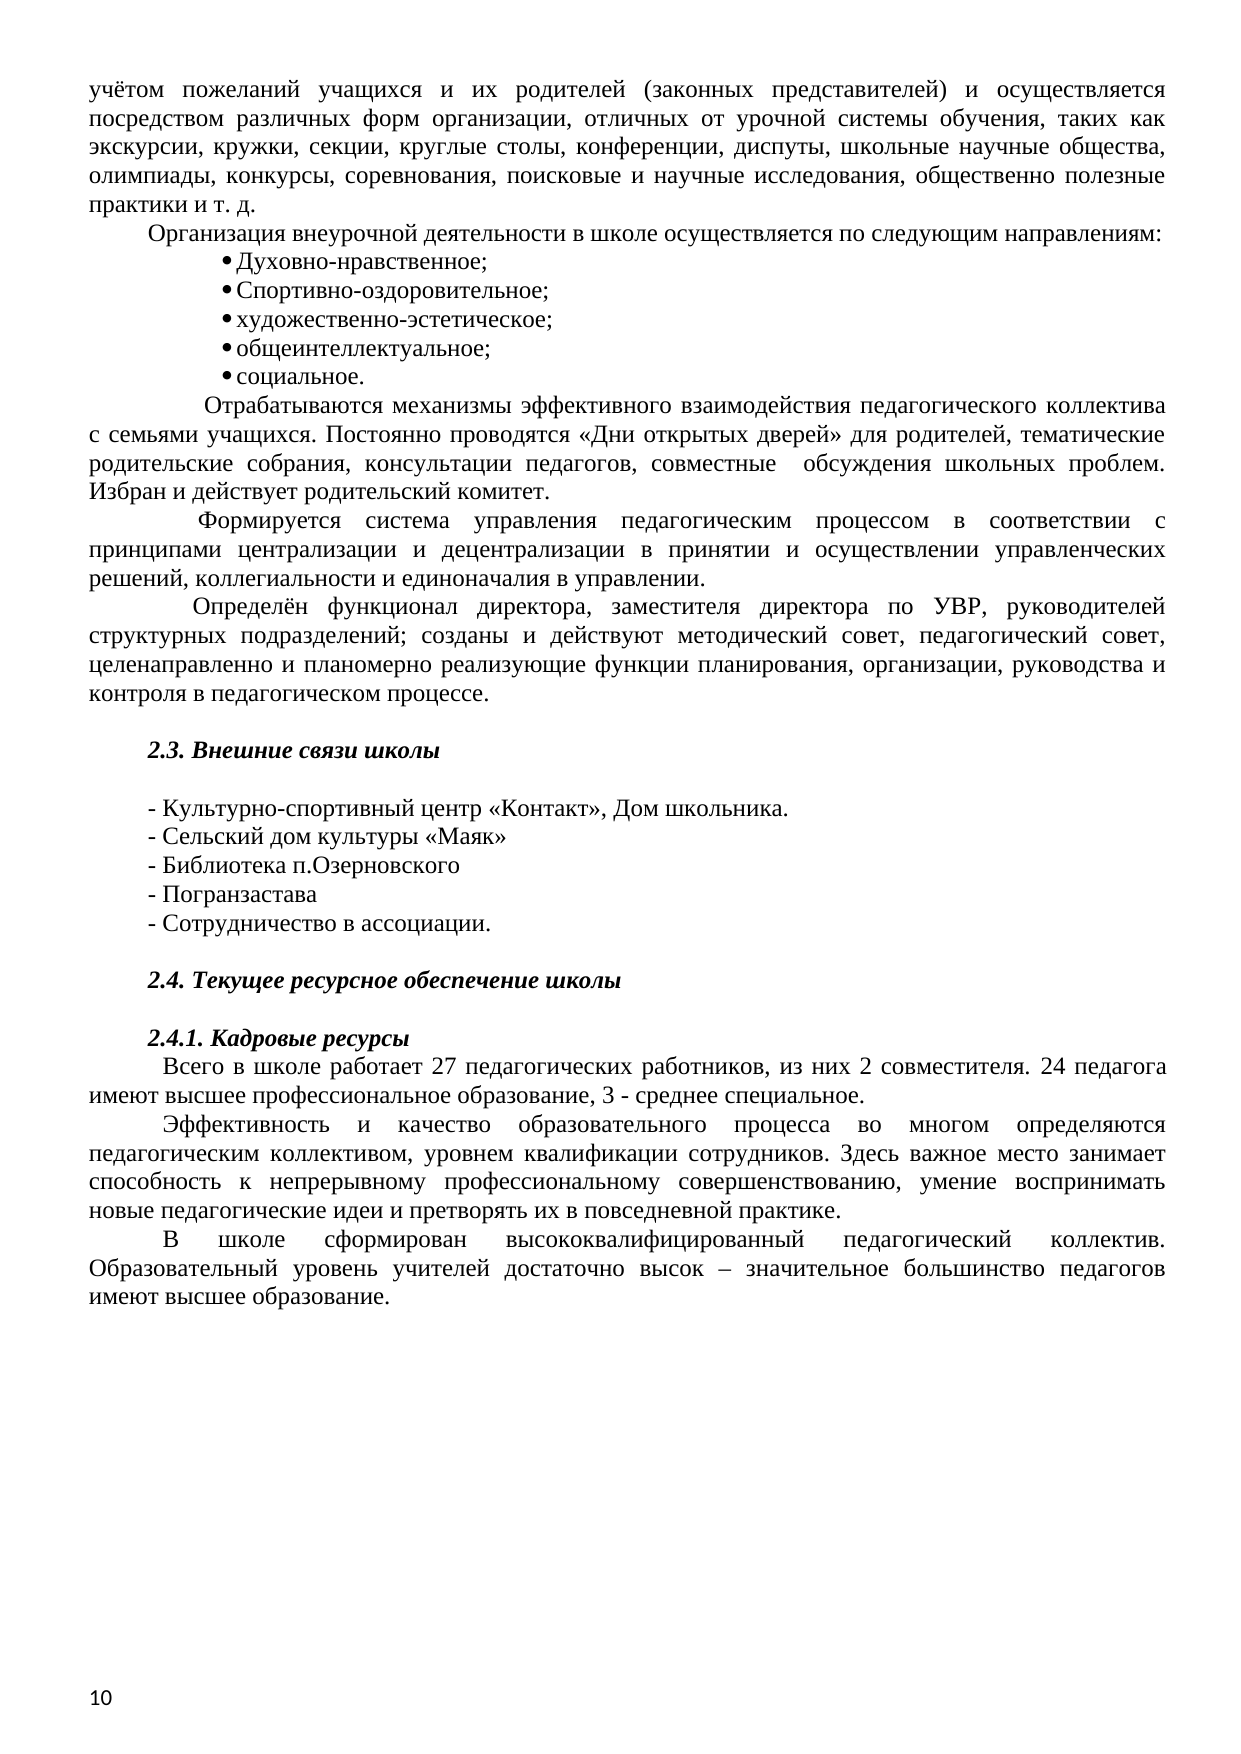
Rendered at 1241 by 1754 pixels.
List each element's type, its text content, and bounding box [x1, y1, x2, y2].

list художественно-эстетическое; [164, 304, 1167, 333]
list социальное. [164, 361, 1167, 390]
list общеинтеллектуальное; [164, 333, 1167, 361]
text - Культурно-спортивный центр «Контакт», Дом школьника. [89, 793, 1167, 821]
text 2.3. Внешние связи школы [89, 735, 1167, 764]
list Спортивно-оздоровительное; [164, 275, 1167, 304]
text В школе сформирован высококвалифицированный педагогический коллектив. Образовательный уровень учителей достаточно высок – значительное большинство педагогов имеют высшее образование. [89, 1224, 1167, 1310]
text 2.4. Текущее ресурсное обеспечение школы [89, 965, 1167, 994]
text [89, 74, 1167, 218]
text 2.4.1. Кадровые ресурсы [89, 1023, 1167, 1051]
text - Сельский дом культуры «Маяк» [89, 821, 1167, 850]
text Эффективность и качество образовательного процесса во многом определяются педагогическим коллективом, уровнем квалификации сотрудников. Здесь важное место занимает способность к непрерывному профессиональному совершенствованию, умение воспринимать новые педагогические идеи и претворять их в повседневной практике. [89, 1109, 1167, 1224]
text - Погранзастава [89, 879, 1167, 908]
text - Библиотека п.Озерновского [89, 850, 1167, 879]
text - Сотрудничество в ассоциации. [89, 908, 1167, 936]
text Отрабатываются механизмы эффективного взаимодействия педагогического коллектива с семьями учащихся. Постоянно проводятся «Дни открытых дверей» для родителей, тематические родительские собрания, консультации педагогов, совместные обсуждения школьных проблем. Избран и действует родительский комитет. [89, 390, 1167, 505]
text Формируется система управления педагогическим процессом в соответствии с принципами централизации и децентрализации в принятии и осуществлении управленческих решений, коллегиальности и единоначалия в управлении. [89, 505, 1167, 591]
text Определён функционал директора, заместителя директора по УВР, руководителей структурных подразделений; созданы и действуют методический совет, педагогический совет, целенаправленно и планомерно реализующие функции планирования, организации, руководства и контроля в педагогическом процессе. [89, 591, 1167, 706]
text Организация внеурочной деятельности в школе осуществляется по следующим направлениям: [89, 218, 1167, 246]
text Всего в школе работает 27 педагогических работников, из них 2 совместителя. 24 педагога имеют высшее профессиональное образование, 3 - среднее специальное. [89, 1051, 1167, 1109]
list Духовно-нравственное; [164, 246, 1167, 275]
